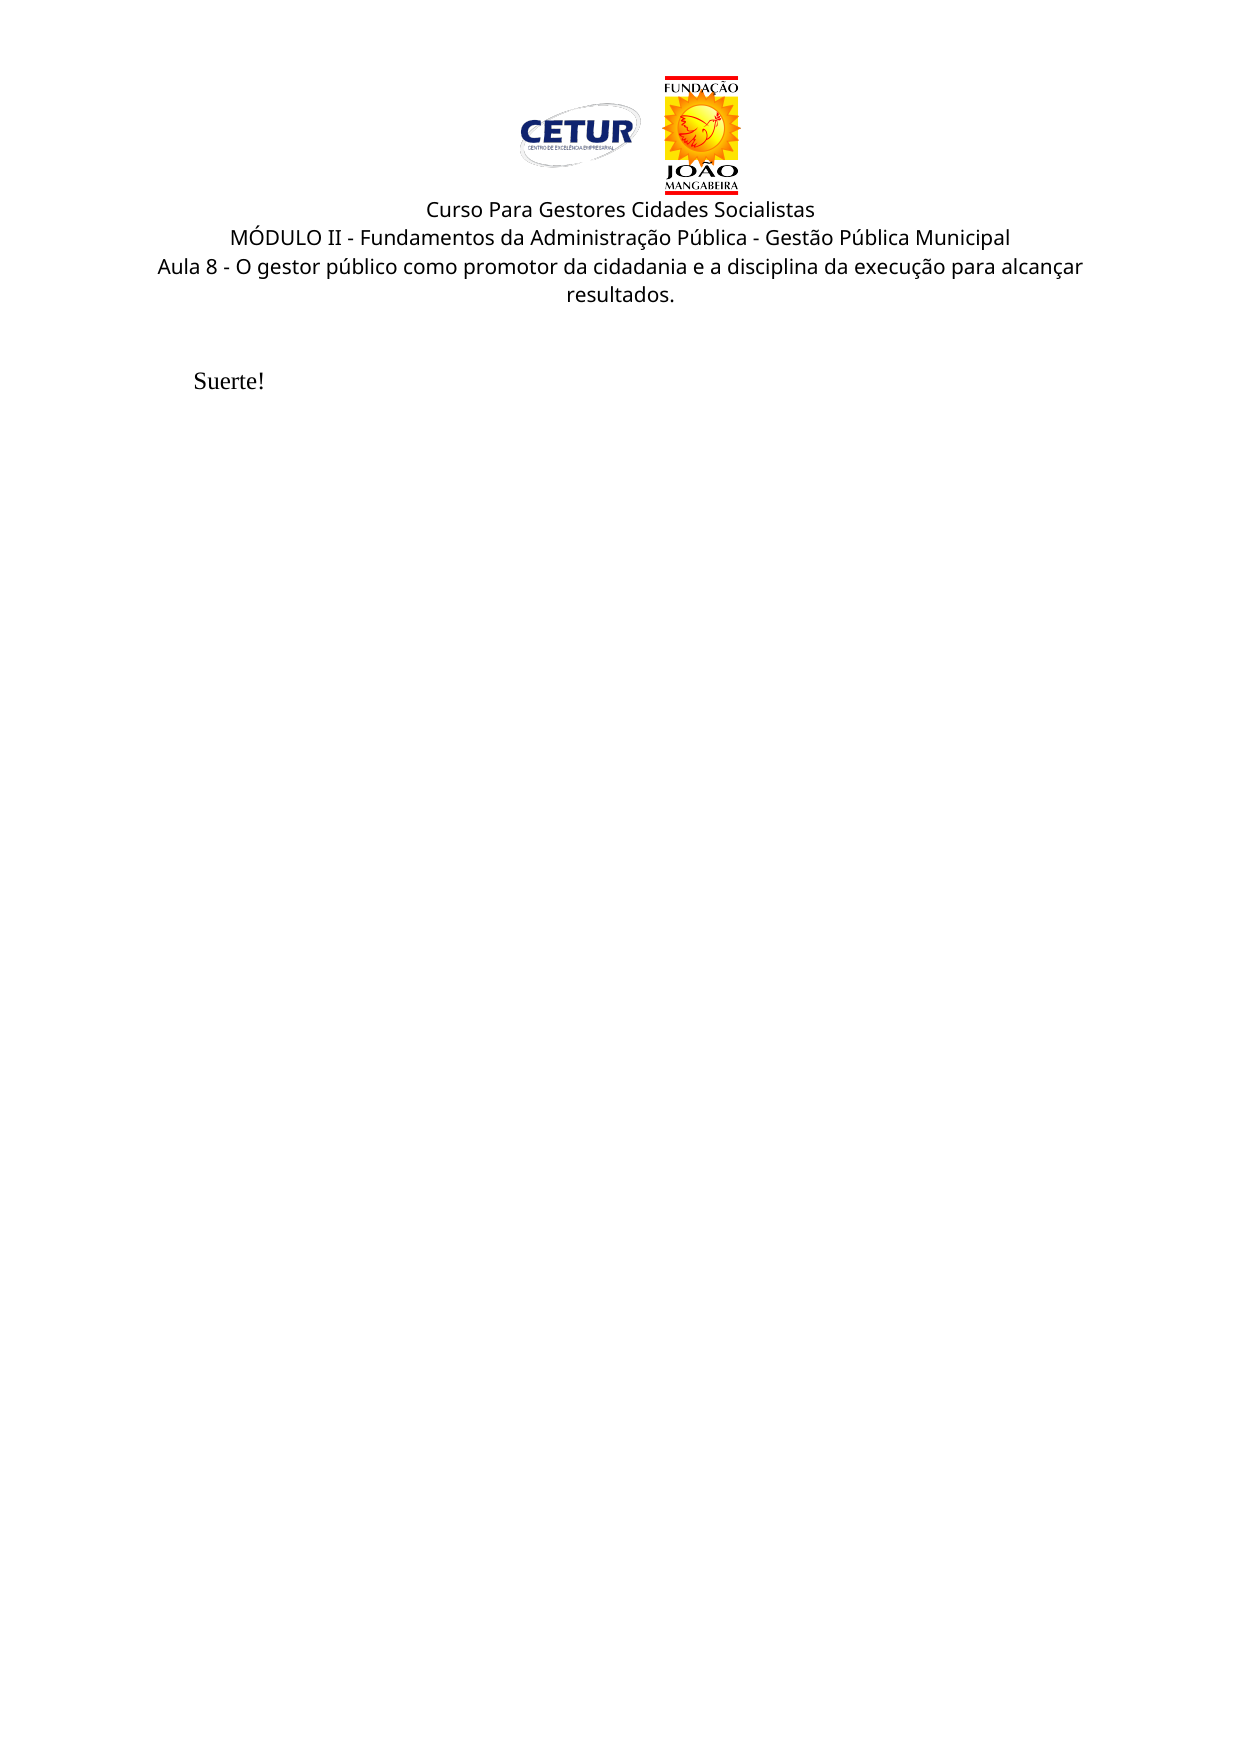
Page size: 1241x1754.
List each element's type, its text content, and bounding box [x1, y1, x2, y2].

text Suerte! [118, 366, 1122, 394]
picture [498, 76, 742, 195]
